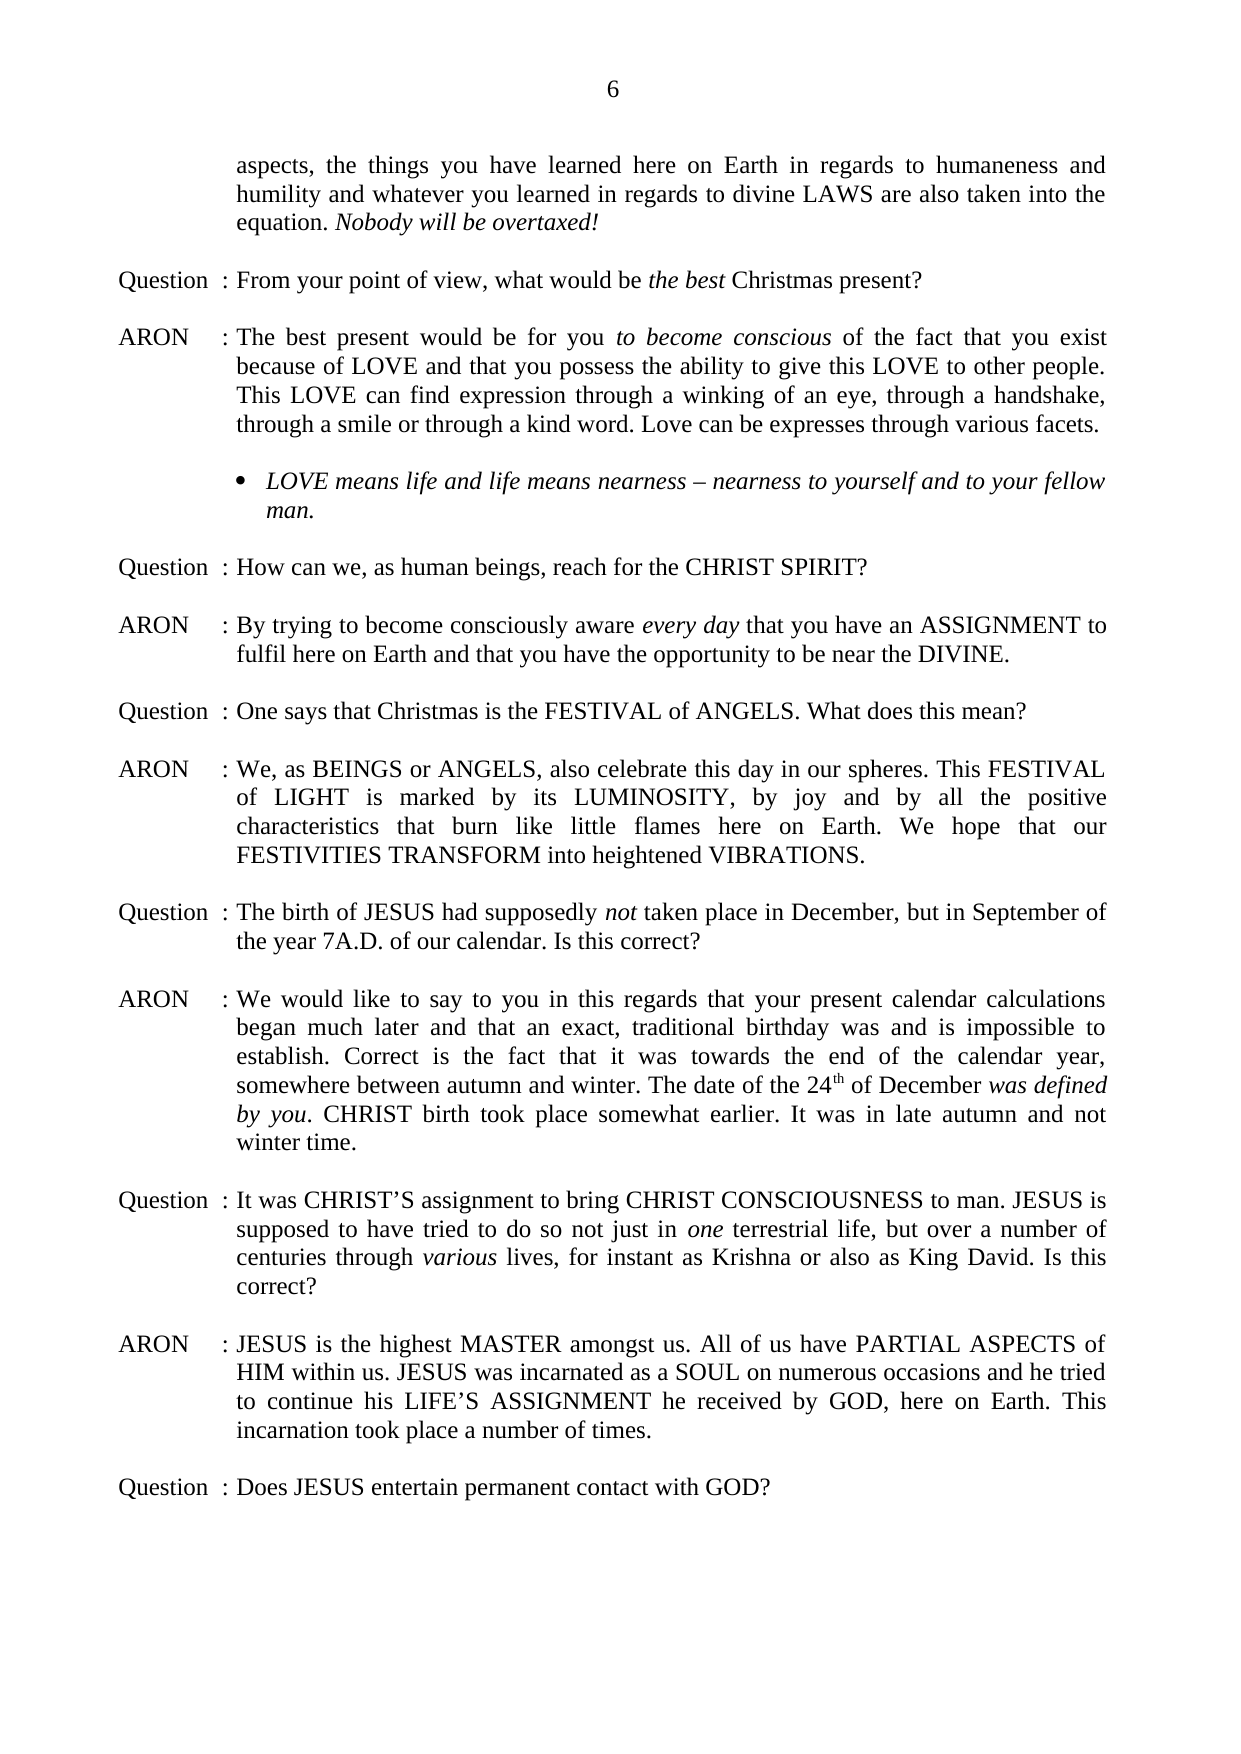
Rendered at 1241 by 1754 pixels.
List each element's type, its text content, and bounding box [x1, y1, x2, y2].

text ARON : We would like to say to you in this regards that your present calendar calculations began much later and that an exact, traditional birthday was and is impossible to establish. Correct is the fact that it was towards the end of the calendar year, somewhere between autumn and winter. The date of the 24th of December was defined by you. CHRIST birth took place somewhat earlier. It was in late autumn and not winter time. [118, 984, 1107, 1156]
text Question : One says that Christmas is the FESTIVAL of ANGELS. What does this mean? [118, 696, 1107, 725]
text ARON : JESUS is the highest MASTER amongst us. All of us have PARTIAL ASPECTS of HIM within us. JESUS was incarnated as a SOUL on numerous occasions and he tried to continue his LIFE’S ASSIGNMENT he received by GOD, here on Earth. This incarnation took place a number of times. [118, 1329, 1107, 1444]
text Question : It was CHRIST’S assignment to bring CHRIST CONSCIOUSNESS to man. JESUS is supposed to have tried to do so not just in one terrestrial life, but over a number of centuries through various lives, for instant as Krishna or also as King David. Is this correct? [118, 1185, 1107, 1300]
text Question : Does JESUS entertain permanent contact with GOD? [118, 1472, 1107, 1501]
text ARON : We, as BEINGS or ANGELS, also celebrate this day in our spheres. This FESTIVAL of LIGHT is marked by its LUMINOSITY, by joy and by all the positive characteristics that burn like little flames here on Earth. We hope that our FESTIVITIES TRANSFORM into heightened VIBRATIONS. [118, 754, 1107, 869]
text ARON : The best present would be for you to become conscious of the fact that you exist because of LOVE and that you possess the ability to give this LOVE to other people. This LOVE can find expression through a winking of an eye, through a handshake, through a smile or through a kind word. Love can be expresses through various facets. [118, 322, 1107, 437]
text Question : The birth of JESUS had supposedly not taken place in December, but in September of the year 7A.D. of our calendar. Is this correct? [118, 897, 1107, 955]
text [118, 150, 1107, 236]
text ARON : By trying to become consciously aware every day that you have an ASSIGNMENT to fulfil here on Earth and that you have the opportunity to be near the DIVINE. [118, 610, 1107, 667]
text Question : How can we, as human beings, reach for the CHRIST SPIRIT? [118, 552, 1107, 581]
text Question : From your point of view, what would be the best Christmas present? [118, 265, 1107, 294]
list LOVE means life and life means nearness – nearness to yourself and to your fellow man. [236, 466, 1107, 524]
